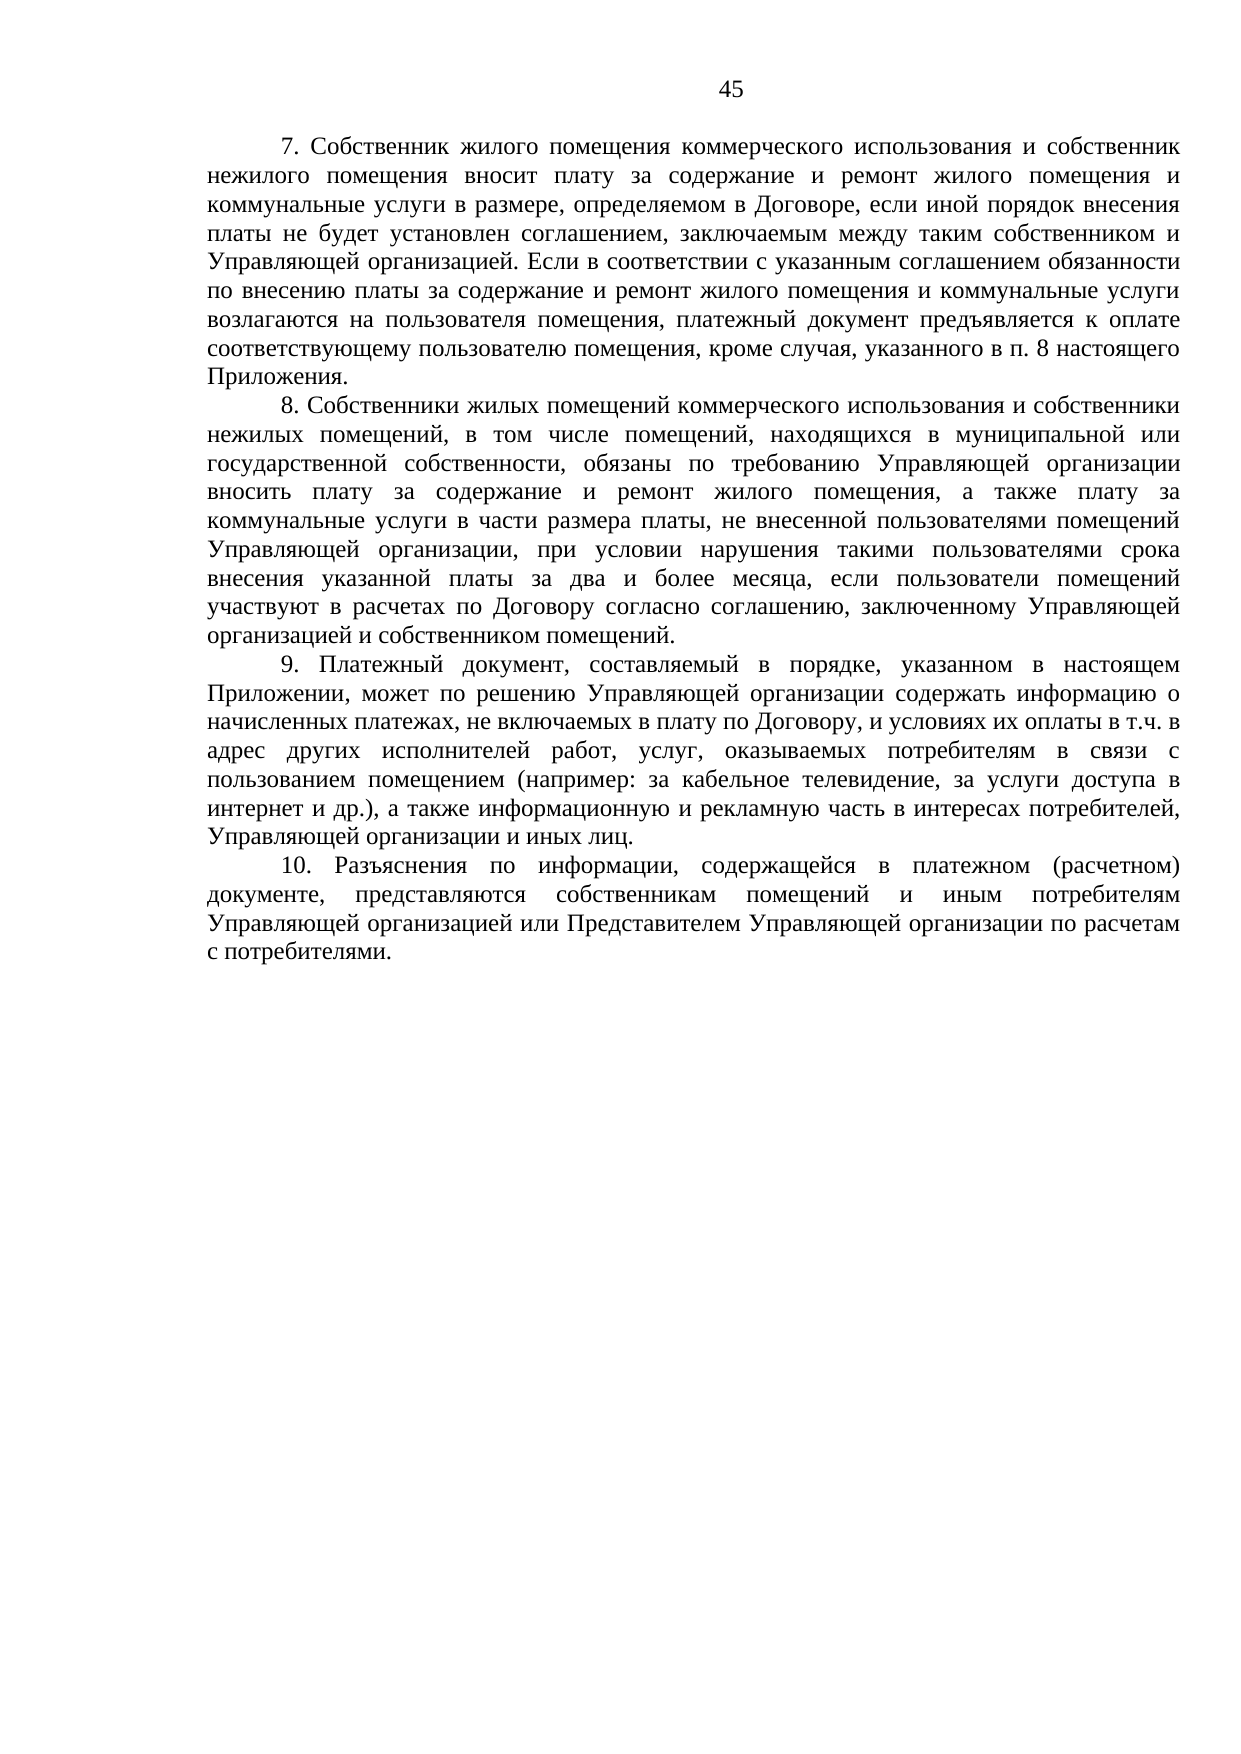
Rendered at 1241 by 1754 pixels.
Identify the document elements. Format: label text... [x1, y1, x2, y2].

text 10. Разъяснения по информации, содержащейся в платежном (расчетном) документе, представляются собственникам помещений и иным потребителям Управляющей организацией или Представителем Управляющей организации по расчетам с потребителями. [207, 850, 1181, 965]
text 8. Собственники жилых помещений коммерческого использования и собственники нежилых помещений, в том числе помещений, находящихся в муниципальной или государственной собственности, обязаны по требованию Управляющей организации вносить плату за содержание и ремонт жилого помещения, а также плату за коммунальные услуги в части размера платы, не внесенной пользователями помещений Управляющей организации, при условии нарушения такими пользователями срока внесения указанной платы за два и более месяца, если пользователи помещений участвуют в расчетах по Договору согласно соглашению, заключенному Управляющей организацией и собственником помещений. [207, 390, 1181, 649]
text 9. Платежный документ, составляемый в порядке, указанном в настоящем Приложении, может по решению Управляющей организации содержать информацию о начисленных платежах, не включаемых в плату по Договору, и условиях их оплаты в т.ч. в адрес других исполнителей работ, услуг, оказываемых потребителям в связи с пользованием помещением (например: за кабельное телевидение, за услуги доступа в интернет и др.), а также информационную и рекламную часть в интересах потребителей, Управляющей организации и иных лиц. [207, 649, 1181, 850]
text 7. Собственник жилого помещения коммерческого использования и собственник нежилого помещения вносит плату за содержание и ремонт жилого помещения и коммунальные услуги в размере, определяемом в Договоре, если иной порядок внесения платы не будет установлен соглашением, заключаемым между таким собственником и Управляющей организацией. Если в соответствии с указанным соглашением обязанности по внесению платы за содержание и ремонт жилого помещения и коммунальные услуги возлагаются на пользователя помещения, платежный документ предъявляется к оплате соответствующему пользователю помещения, кроме случая, указанного в п. 8 настоящего Приложения. [207, 131, 1181, 390]
